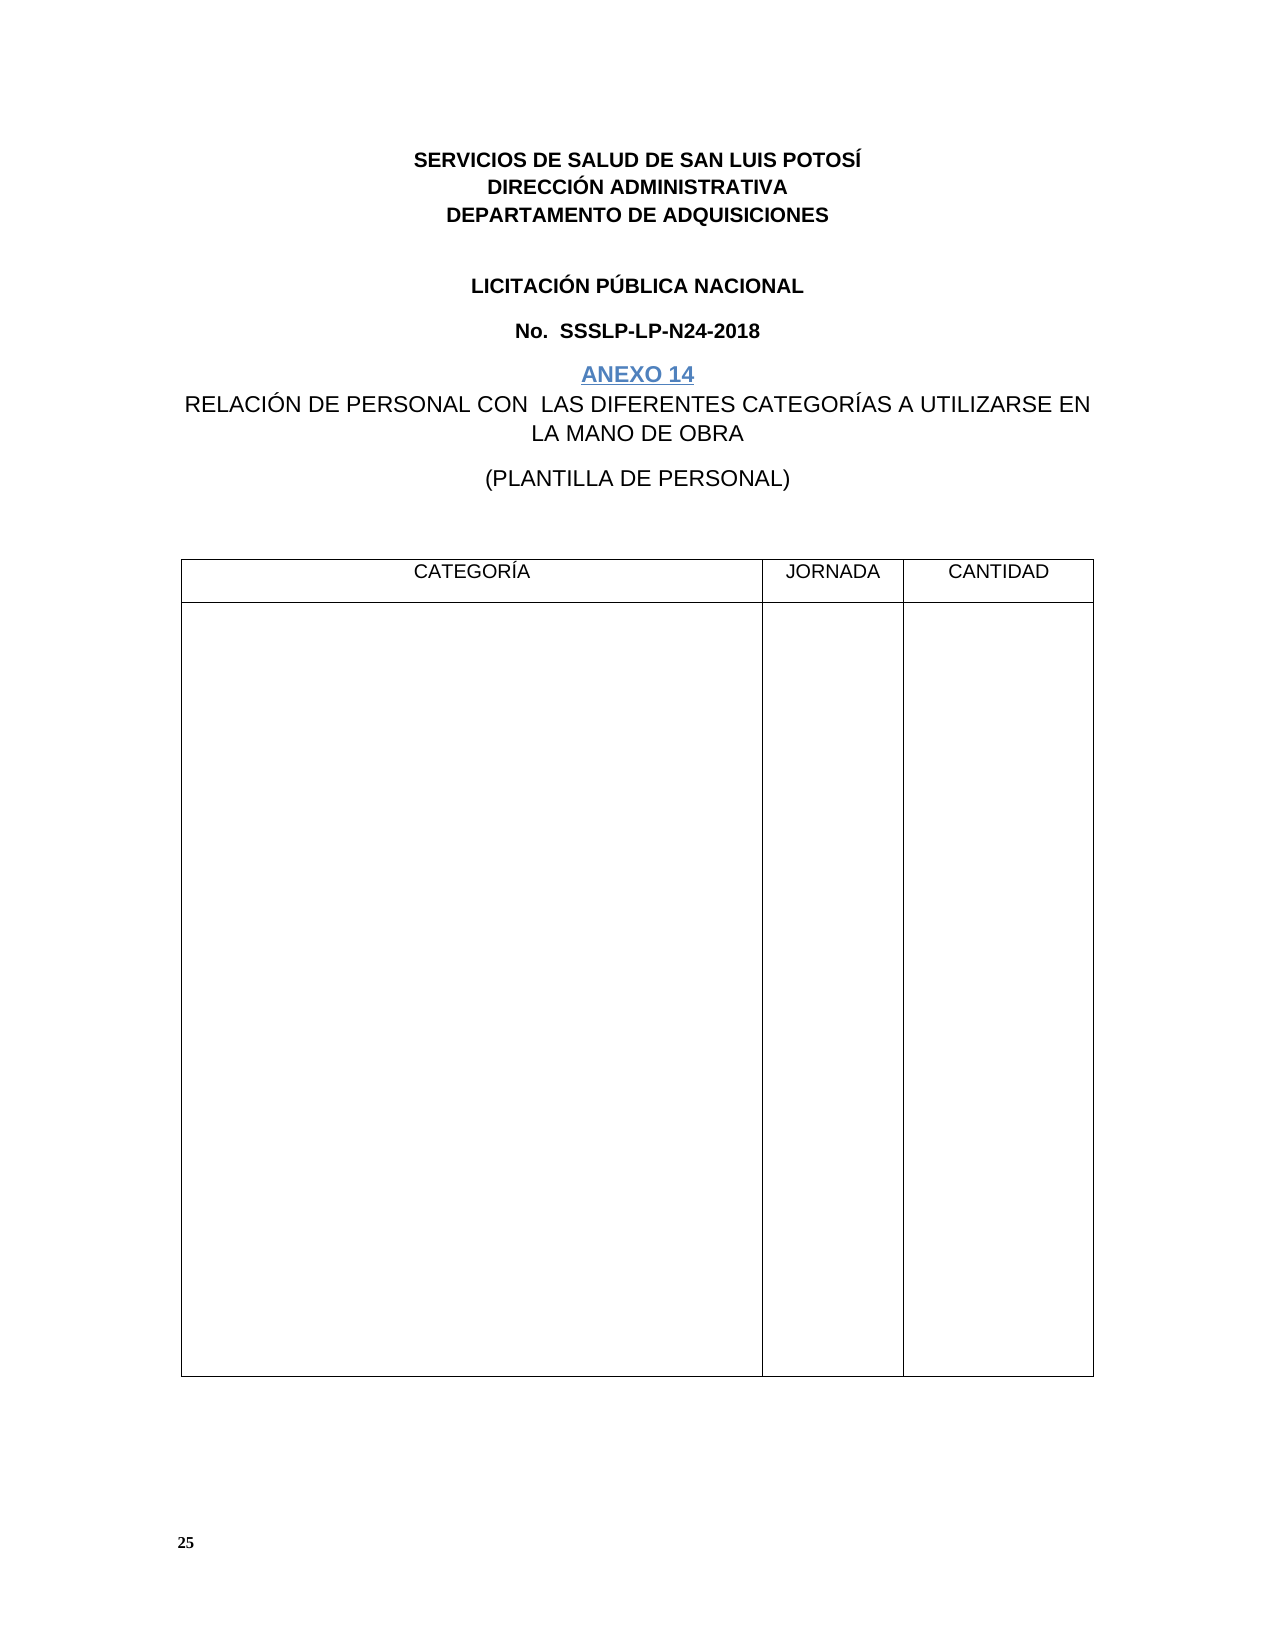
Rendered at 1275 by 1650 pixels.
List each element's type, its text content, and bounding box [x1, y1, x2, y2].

text (PLANTILLA DE PERSONAL) [177, 465, 1098, 491]
text DIRECCIÓN ADMINISTRATIVA [177, 175, 1098, 199]
table_cell [904, 603, 1093, 1376]
text LICITACIÓN PÚBLICA NACIONAL [177, 274, 1098, 298]
text DEPARTAMENTO DE ADQUISICIONES [177, 203, 1098, 227]
text ANEXO 14 [177, 361, 1098, 387]
text No. SSSLP-LP-N24-2018 [177, 318, 1098, 342]
table_header CANTIDAD [904, 560, 1093, 602]
table_header CATEGORÍA [182, 560, 762, 602]
table_cell [763, 603, 903, 1376]
table_cell [182, 603, 762, 1376]
table_header JORNADA [763, 560, 903, 602]
text SERVICIOS DE SALUD DE SAN LUIS POTOSÍ [177, 148, 1098, 172]
text RELACIÓN DE PERSONAL CON LAS DIFERENTES CATEGORÍAS A UTILIZARSE EN LA MANO DE OBRA [177, 391, 1098, 446]
